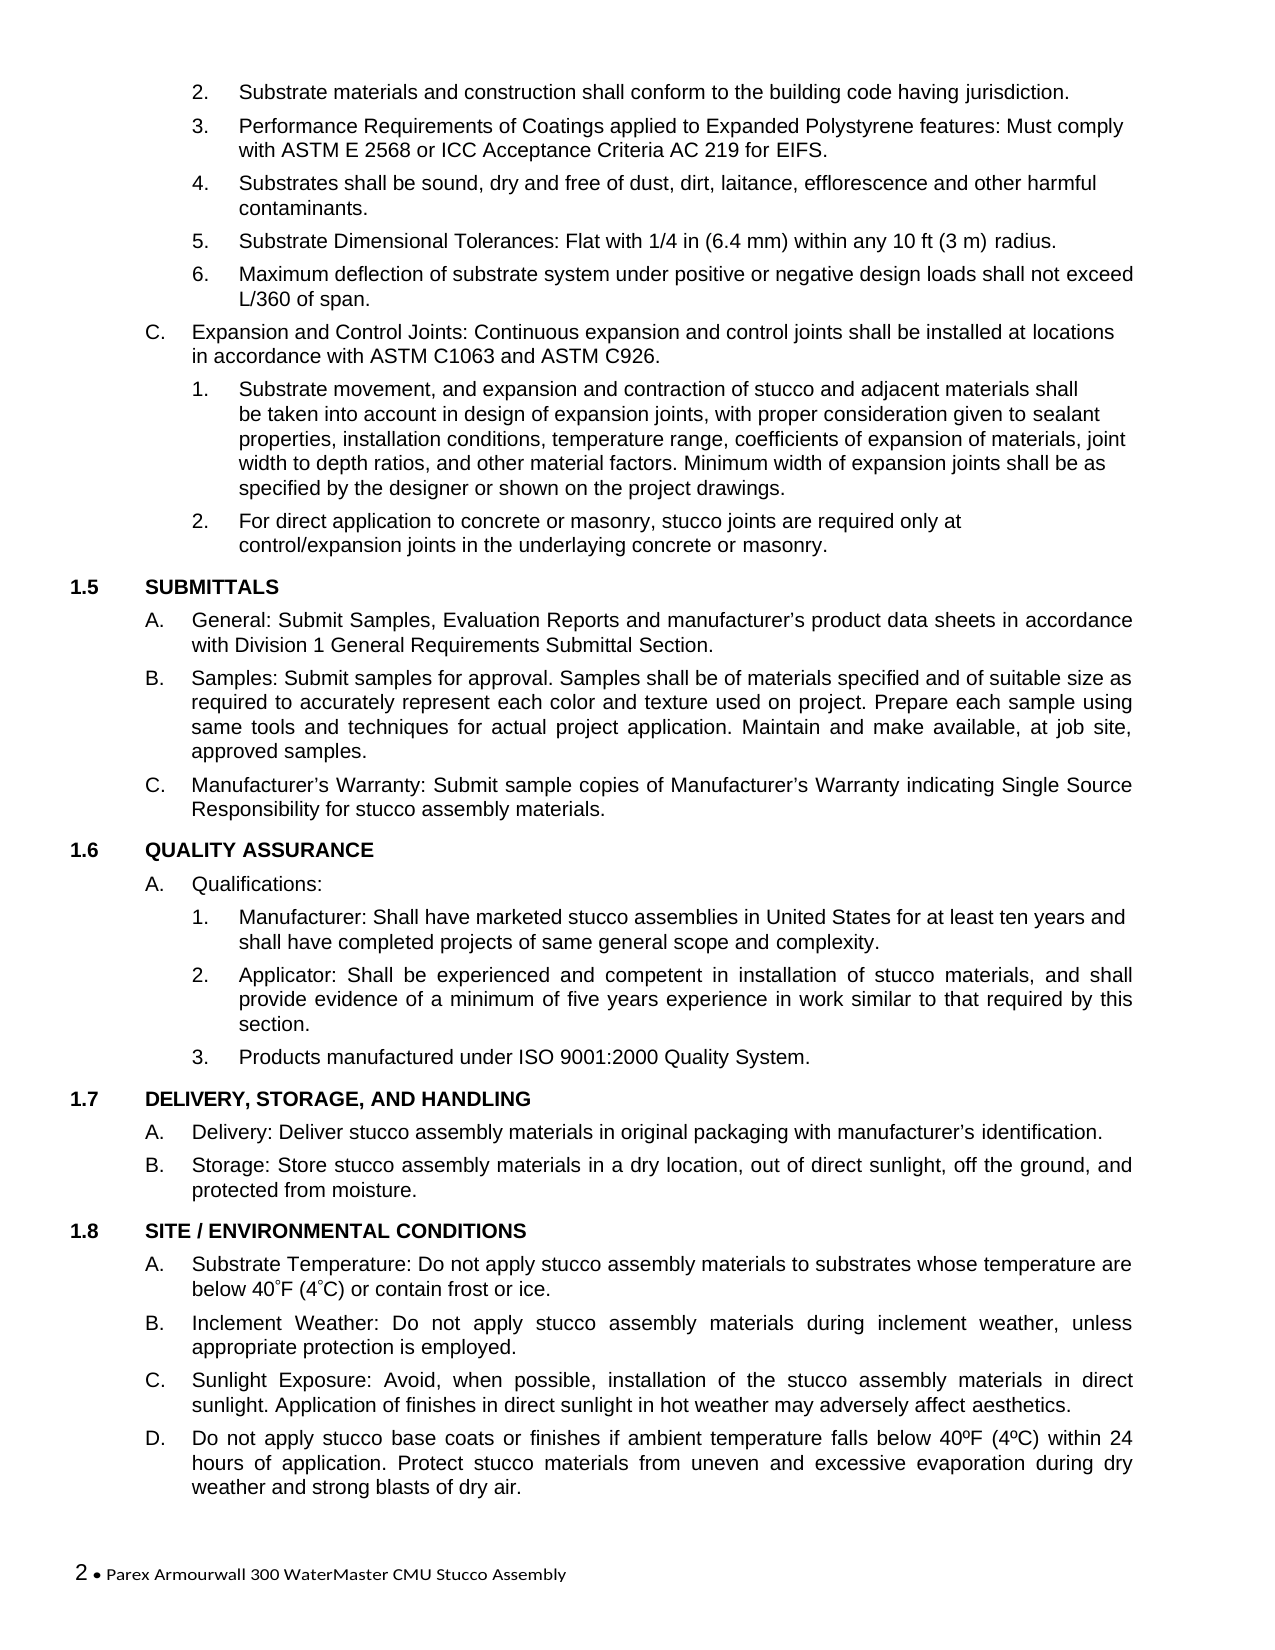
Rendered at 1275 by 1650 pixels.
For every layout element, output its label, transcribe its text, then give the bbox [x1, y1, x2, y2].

list Substrate Temperature: Do not apply stucco assembly materials to substrates whose temperature are below 40F (4C) or contain frost or ice. [145, 1252, 1134, 1302]
list Products manufactured under ISO 9001:2000 Quality System. [192, 1045, 1146, 1069]
list Do not apply stucco base coats or finishes if ambient temperature falls below 40ºF (4ºC) within 24 hours of application. Protect stucco materials from uneven and excessive evaporation during dry weather and strong blasts of dry air. [145, 1426, 1134, 1499]
list Performance Requirements of Coatings applied to Expanded Polystyrene features: Must comply with ASTM E 2568 or ICC Acceptance Criteria AC 219 for EIFS. [192, 113, 1134, 162]
list Storage: Store stucco assembly materials in a dry location, out of direct sunlight, off the ground, and protected from moisture. [145, 1153, 1134, 1202]
list Substrate Dimensional Tolerances: Flat with 1/4 in (6.4 mm) within any 10 ft (3 m) radius. [192, 229, 1146, 253]
list Applicator: Shall be experienced and competent in installation of stucco materials, and shall provide evidence of a minimum of five years experience in work similar to that required by this section. [192, 963, 1134, 1036]
list Substrate movement, and expansion and contraction of stucco and adjacent materials shall be taken into account in design of expansion joints, with proper consideration given to sealant [192, 377, 1100, 426]
subtitle QUALITY ASSURANCE [70, 838, 1146, 862]
list Manufacturer: Shall have marketed stucco assemblies in United States for at least ten years and shall have completed projects of same general scope and complexity. [192, 905, 1134, 953]
subtitle DELIVERY, STORAGE, AND HANDLING [70, 1086, 1146, 1110]
list Delivery: Deliver stucco assembly materials in original packaging with manufacturer’s identification. [145, 1120, 1146, 1144]
list Manufacturer’s Warranty: Submit sample copies of Manufacturer’s Warranty indicating Single Source Responsibility for stucco assembly materials. [145, 772, 1134, 821]
text properties, installation conditions, temperature range, coefficients of expansion of materials, joint width to depth ratios, and other material factors. Minimum width of expansion joints shall be as specified by the designer or shown on the project drawings. [238, 427, 1129, 500]
list Substrates shall be sound, dry and free of dust, dirt, laitance, efflorescence and other harmful contaminants. [192, 171, 1134, 220]
subtitle SUBMITTALS [70, 575, 1146, 599]
list Samples: Submit samples for approval. Samples shall be of materials specified and of suitable size as required to accurately represent each color and texture used on project. Prepare each sample using same tools and techniques for actual project application. Maintain and make available, at job site, approved samples. [145, 666, 1134, 763]
list Inclement Weather: Do not apply stucco assembly materials during inclement weather, unless appropriate protection is employed. [145, 1311, 1134, 1359]
list Qualifications: [145, 872, 1146, 896]
list For direct application to concrete or masonry, stucco joints are required only at control/expansion joints in the underlaying concrete or masonry. [192, 509, 1130, 557]
list Maximum deflection of substrate system under positive or negative design loads shall not exceed L/360 of span. [192, 262, 1134, 311]
list Expansion and Control Joints: Continuous expansion and control joints shall be installed at locations in accordance with ASTM C1063 and ASTM C926. [145, 320, 1115, 368]
list Sunlight Exposure: Avoid, when possible, installation of the stucco assembly materials in direct sunlight. Application of finishes in direct sunlight in hot weather may adversely affect aesthetics. [145, 1368, 1134, 1417]
subtitle SITE / ENVIRONMENTAL CONDITIONS [70, 1219, 1146, 1243]
list Substrate materials and construction shall conform to the building code having jurisdiction. [192, 80, 1146, 104]
list General: Submit Samples, Evaluation Reports and manufacturer’s product data sheets in accordance with Division 1 General Requirements Submittal Section. [145, 608, 1134, 657]
